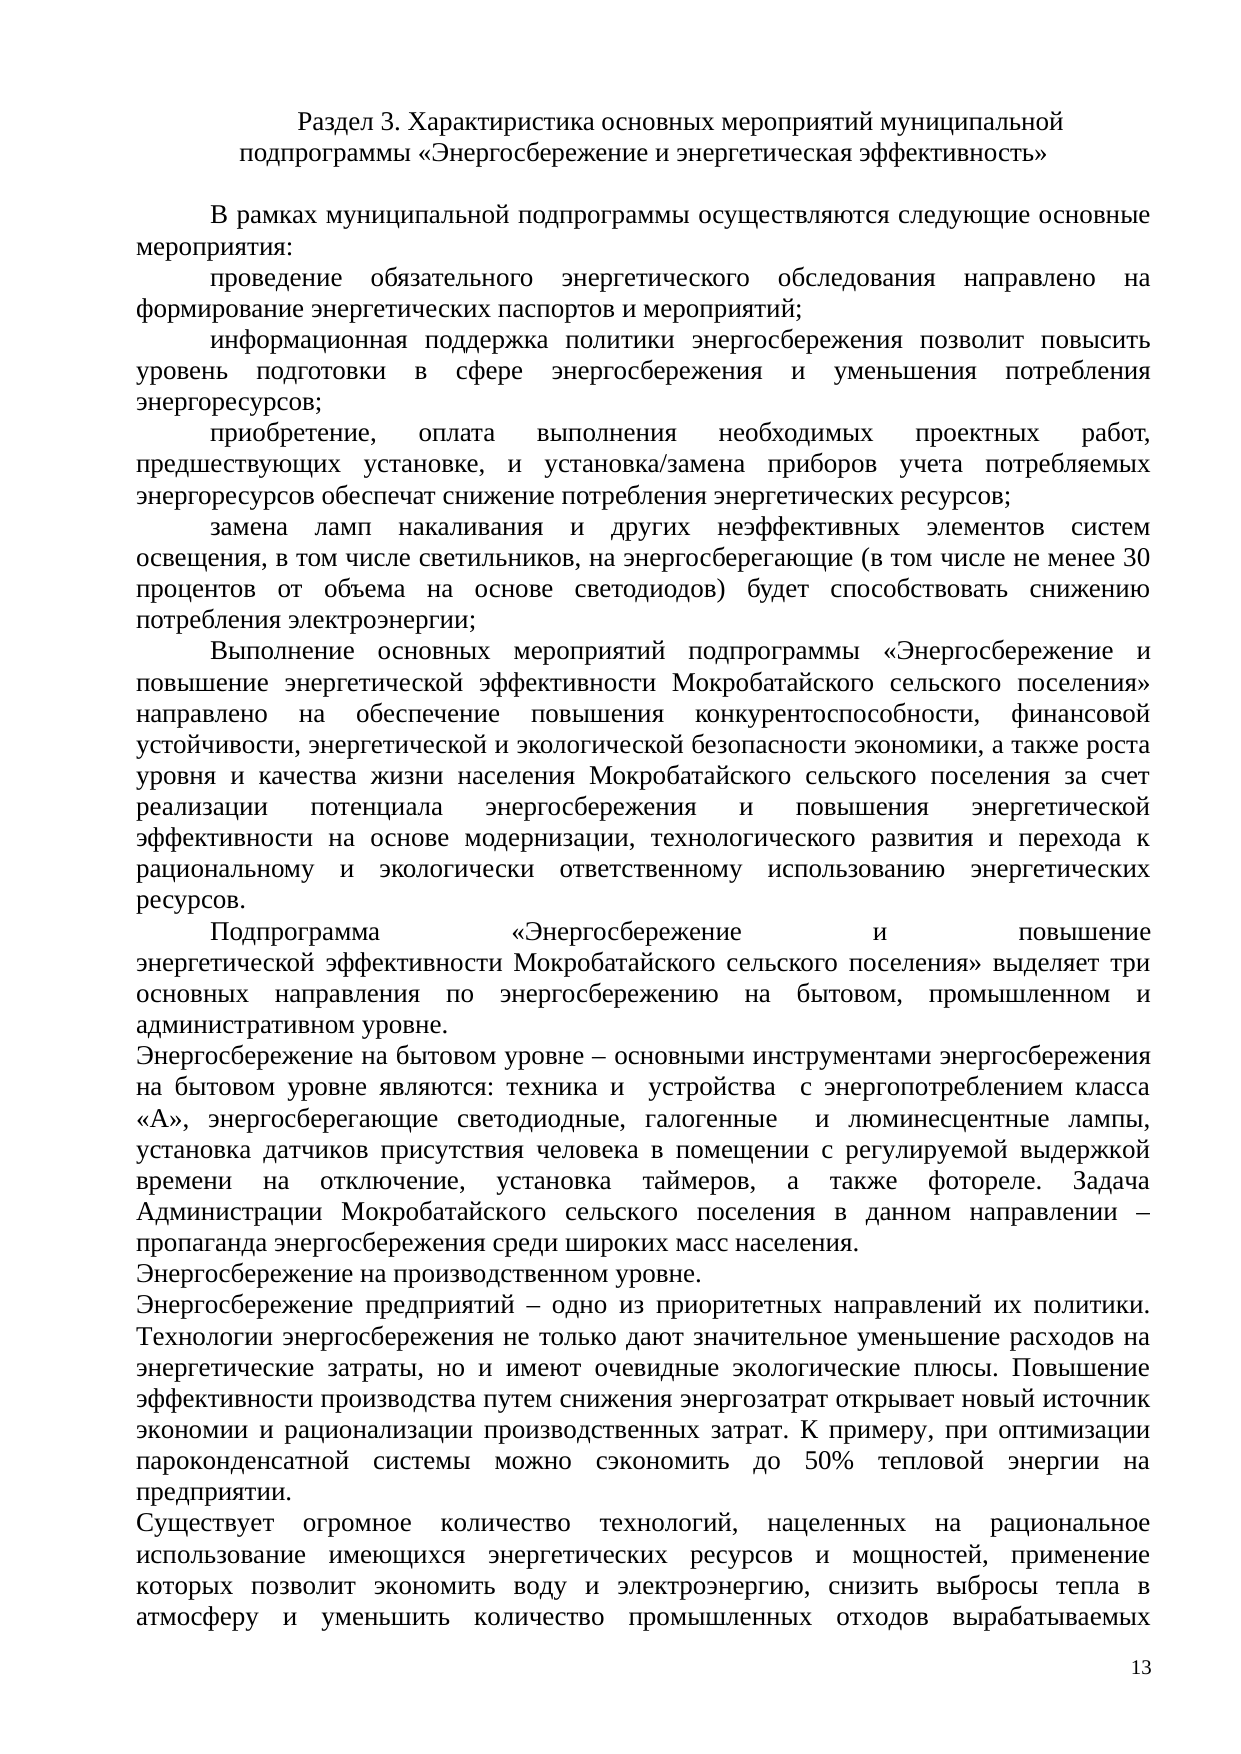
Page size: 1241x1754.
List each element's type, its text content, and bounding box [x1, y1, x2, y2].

text Энергосбережение на бытовом уровне – основными инструментами энергосбережения на бытовом уровне являются: техника и устройства с энергопотреблением класса «А», энергосберегающие светодиодные, галогенные и люминесцентные лампы, установка датчиков присутствия человека в помещении с регулируемой выдержкой времени на отключение, установка таймеров, а также фотореле. Задача Администрации Мокробатайского сельского поселения в данном направлении – пропаганда энергосбережения среди широких масс населения. [136, 1039, 1152, 1257]
text Энергосбережение предприятий – одно из приоритетных направлений их политики. Технологии энергосбережения не только дают значительное уменьшение расходов на энергетические затраты, но и имеют очевидные экологические плюсы. Повышение эффективности производства путем снижения энергозатрат открывает новый источник экономии и рационализации производственных затрат. К примеру, при оптимизации пароконденсатной системы можно сэкономить до 50% тепловой энергии на предприятии. [136, 1288, 1152, 1507]
text Раздел 3. Характиристика основных мероприятий муниципальной подпрограммы «Энергосбережение и энергетическая эффективность» [136, 105, 1152, 167]
text В рамках муниципальной подпрограммы осуществляются следующие основные мероприятия: [136, 198, 1152, 261]
text информационная поддержка политики энергосбережения позволит повысить уровень подготовки в сфере энергосбережения и уменьшения потребления энергоресурсов; [136, 323, 1152, 416]
text Энергосбережение на производственном уровне. [136, 1257, 1152, 1288]
text проведение обязательного энергетического обследования направлено на формирование энергетических паспортов и мероприятий; [136, 261, 1152, 323]
text приобретение, оплата выполнения необходимых проектных работ, предшествующих установке, и установка/замена приборов учета потребляемых энергоресурсов обеспечат снижение потребления энергетических ресурсов; [136, 416, 1152, 510]
text Подпрограмма «Энергосбережение и повышение энергетической эффективности Мокробатайского сельского поселения» выделяет три основных направления по энергосбережению на бытовом, промышленном и административном уровне. [136, 915, 1152, 1039]
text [136, 1507, 1152, 1631]
text Выполнение основных мероприятий подпрограммы «Энергосбережение и повышение энергетической эффективности Мокробатайского сельского поселения» направлено на обеспечение повышения конкурентоспособности, финансовой устойчивости, энергетической и экологической безопасности экономики, а также роста уровня и качества жизни населения Мокробатайского сельского поселения за счет реализации потенциала энергосбережения и повышения энергетической эффективности на основе модернизации, технологического развития и перехода к рациональному и экологически ответственному использованию энергетических ресурсов. [136, 634, 1152, 915]
text замена ламп накаливания и других неэффективных элементов систем освещения, в том числе светильников, на энергосберегающие (в том числе не менее 30 процентов от объема на основе светодиодов) будет способствовать снижению потребления электроэнергии; [136, 510, 1152, 634]
